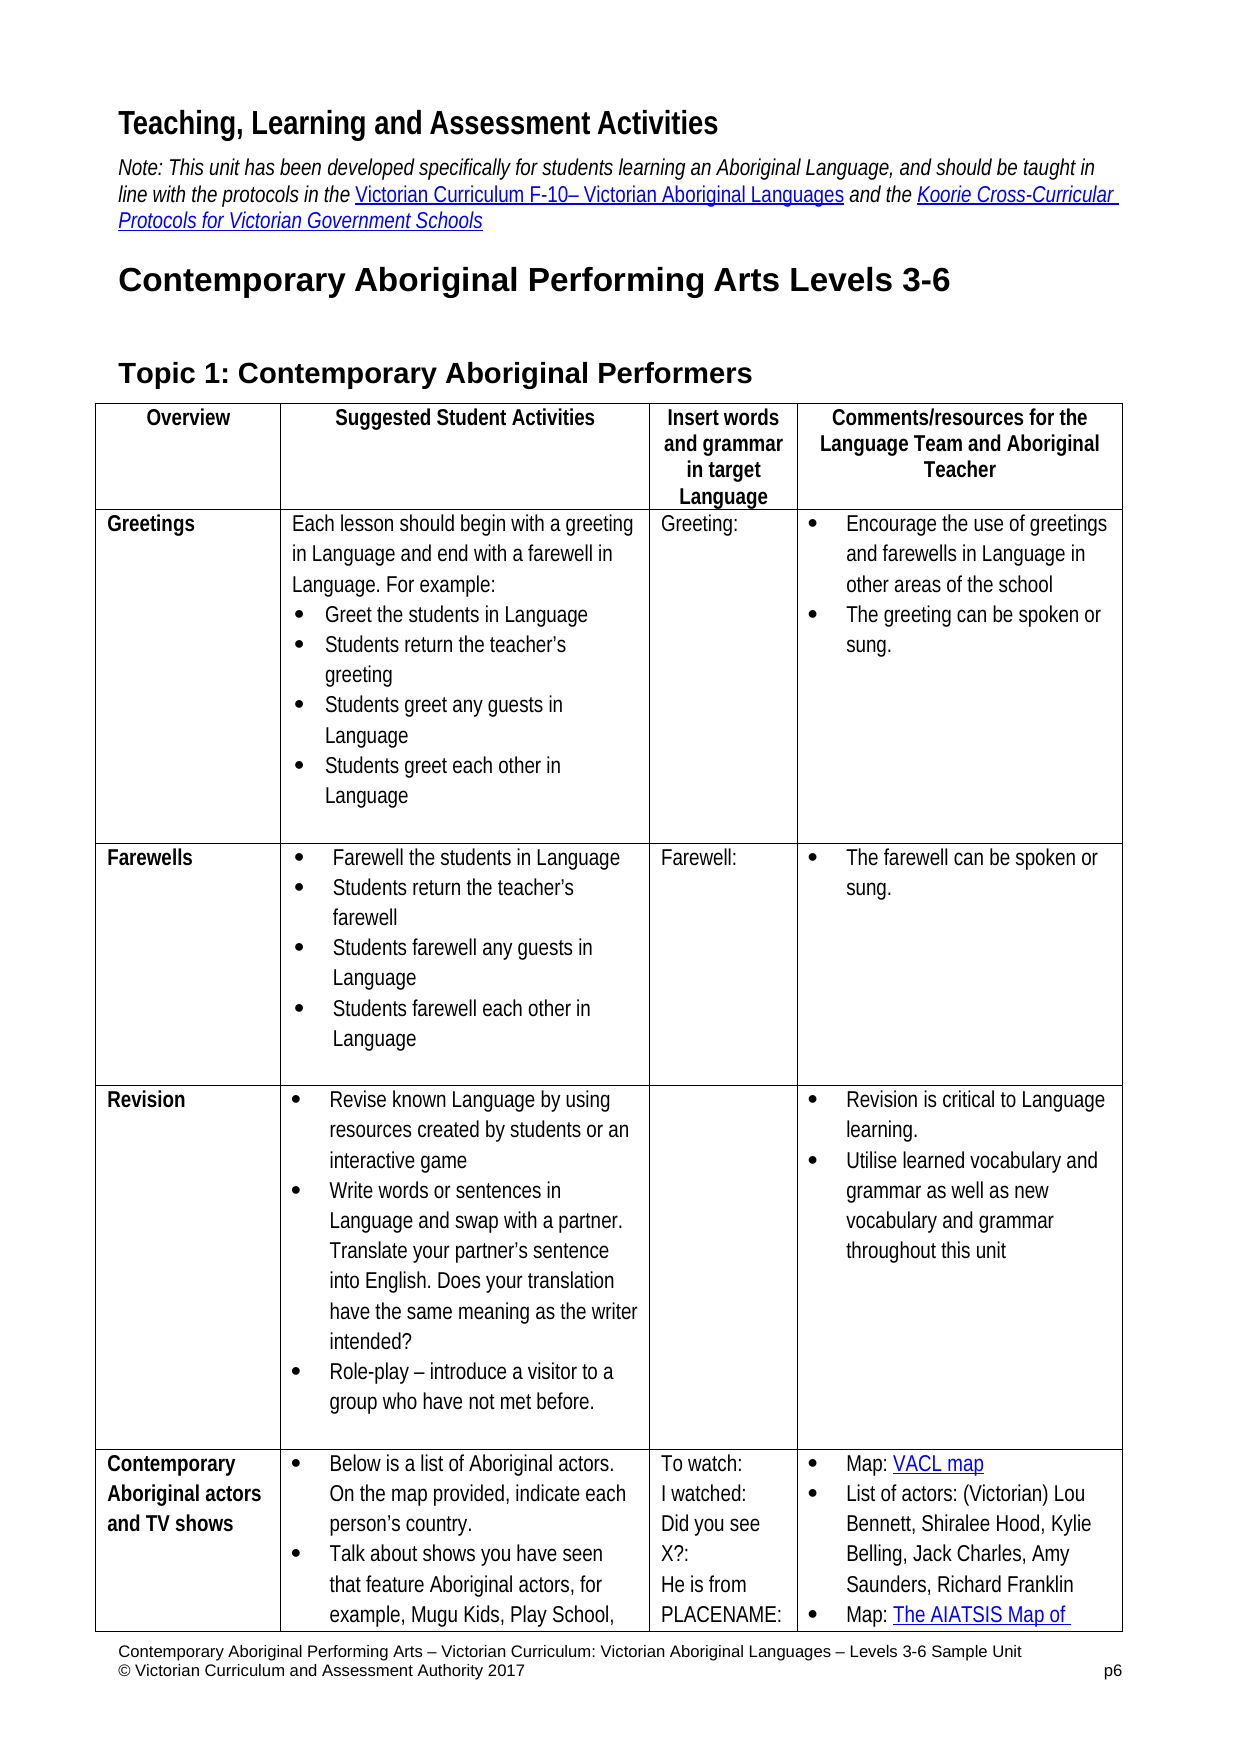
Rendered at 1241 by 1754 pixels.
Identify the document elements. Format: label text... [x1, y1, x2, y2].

table_header Overview [96, 404, 280, 509]
table_cell Revise known Language by using resources created by students or an interactive game Write words or sentences in Language and swap with a partner. Translate your partner’s sentence into English. Does your translation have the same meaning as the writer intended? Role-play – introduce a visitor to a group who have not met before. [281, 1086, 649, 1449]
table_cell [96, 1450, 280, 1631]
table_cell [281, 1450, 649, 1631]
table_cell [798, 1450, 1122, 1631]
subtitle Contemporary Aboriginal Performing Arts Levels 3-6 [118, 259, 1122, 298]
table_cell Farewells [96, 844, 280, 1085]
table_header Comments/resources for the Language Team and Aboriginal Teacher [798, 404, 1122, 509]
table_cell Greeting: [650, 510, 797, 842]
table_cell Encourage the use of greetings and farewells in Language in other areas of the school The greeting can be spoken or sung. [798, 510, 1122, 842]
subtitle Teaching, Learning and Assessment Activities [118, 103, 1122, 142]
table_cell Each lesson should begin with a greeting in Language and end with a farewell in Language. For example: Greet the students in Language Students return the teacher’s greeting Students greet any guests in Language Students greet each other in Language [281, 510, 649, 842]
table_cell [650, 1450, 797, 1631]
table_cell Revision [96, 1086, 280, 1449]
table_header Insert words and grammar in target Language [650, 404, 797, 509]
table_cell [650, 1086, 797, 1449]
subtitle Topic 1: Contemporary Aboriginal Performers [118, 357, 1122, 390]
table_cell Greetings [96, 510, 280, 842]
table_header Suggested Student Activities [281, 404, 649, 509]
table_cell Farewell the students in Language Students return the teacher’s farewell Students farewell any guests in Language Students farewell each other in Language [281, 844, 649, 1085]
table_cell Farewell: [650, 844, 797, 1085]
table_cell The farewell can be spoken or sung. [798, 844, 1122, 1085]
table_cell Revision is critical to Language learning. Utilise learned vocabulary and grammar as well as new vocabulary and grammar throughout this unit [798, 1086, 1122, 1449]
text Note: This unit has been developed specifically for students learning an Aboriginal Language, and should be taught in line with the protocols in the Victorian Curriculum F-10– Victorian Aboriginal Languages and the Koorie Cross-Curricular Protocols for Victorian Government Schools [118, 154, 1122, 233]
